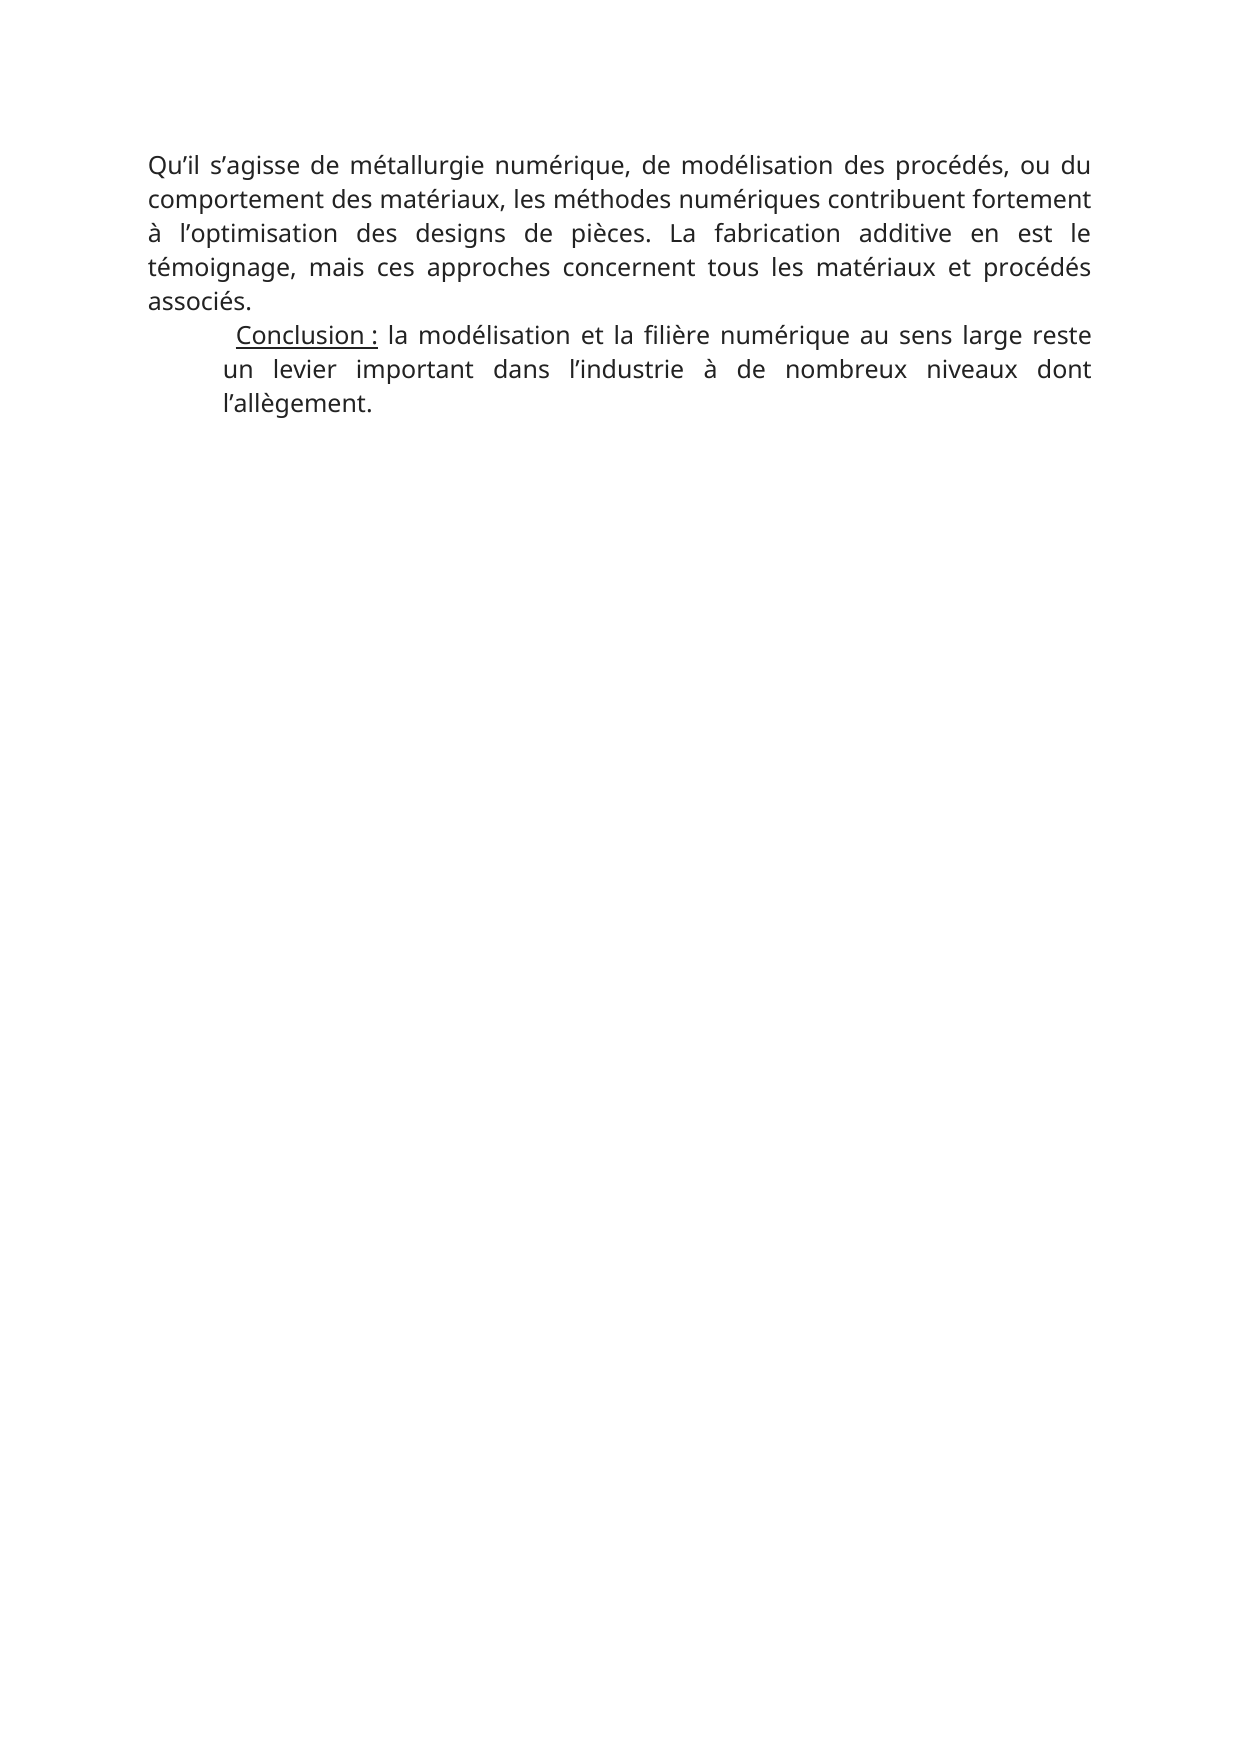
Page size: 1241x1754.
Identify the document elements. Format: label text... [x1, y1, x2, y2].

text Conclusion : la modélisation et la filière numérique au sens large reste un levier important dans l’industrie à de nombreux niveaux dont l’allègement. [223, 318, 1093, 420]
text Qu’il s’agisse de métallurgie numérique, de modélisation des procédés, ou du comportement des matériaux, les méthodes numériques contribuent fortement à l’optimisation des designs de pièces. La fabrication additive en est le témoignage, mais ces approches concernent tous les matériaux et procédés associés. [148, 148, 1093, 318]
